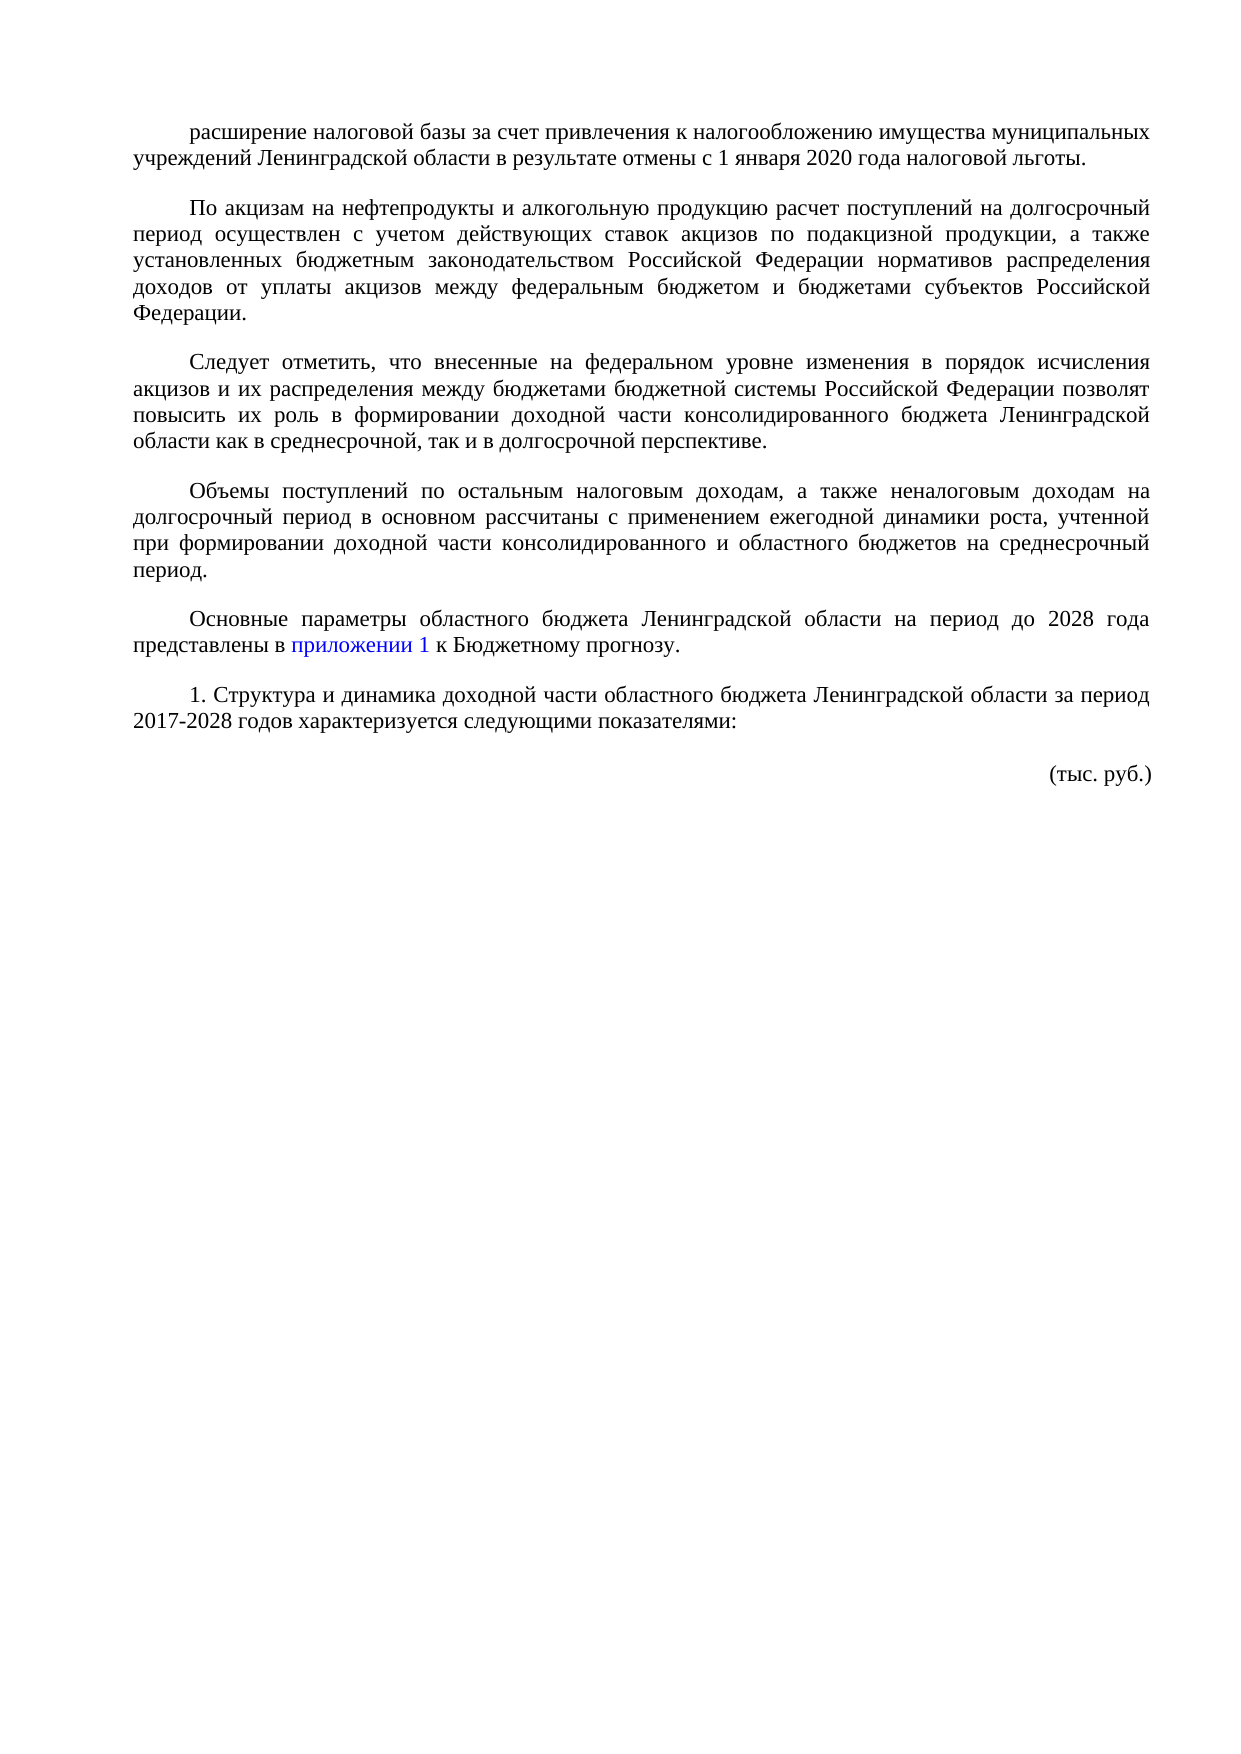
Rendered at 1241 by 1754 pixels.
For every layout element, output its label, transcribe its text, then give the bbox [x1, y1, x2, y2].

text Следует отметить, что внесенные на федеральном уровне изменения в порядок исчисления акцизов и их распределения между бюджетами бюджетной системы Российской Федерации позволят повысить их роль в формировании доходной части консолидированного бюджета Ленинградской области как в среднесрочной, так и в долгосрочной перспективе. [133, 348, 1152, 454]
text 1. Структура и динамика доходной части областного бюджета Ленинградской области за период 2017-2028 годов характеризуется следующими показателями: [133, 681, 1152, 733]
text Основные параметры областного бюджета Ленинградской области на период до 2028 года представлены в приложении 1 к Бюджетному прогнозу. [133, 605, 1152, 658]
text По акцизам на нефтепродукты и алкогольную продукцию расчет поступлений на долгосрочный период осуществлен с учетом действующих ставок акцизов по подакцизной продукции, а также установленных бюджетным законодательством Российской Федерации нормативов распределения доходов от уплаты акцизов между федеральным бюджетом и бюджетами субъектов Российской Федерации. [133, 194, 1152, 326]
text расширение налоговой базы за счет привлечения к налогообложению имущества муниципальных учреждений Ленинградской области в результате отмены с 1 января 2020 года налоговой льготы. [133, 118, 1152, 171]
text Объемы поступлений по остальным налоговым доходам, а также неналоговым доходам на долгосрочный период в основном рассчитаны с применением ежегодной динамики роста, учтенной при формировании доходной части консолидированного и областного бюджетов на среднесрочный период. [133, 477, 1152, 582]
text (тыс. руб.) [133, 760, 1152, 786]
